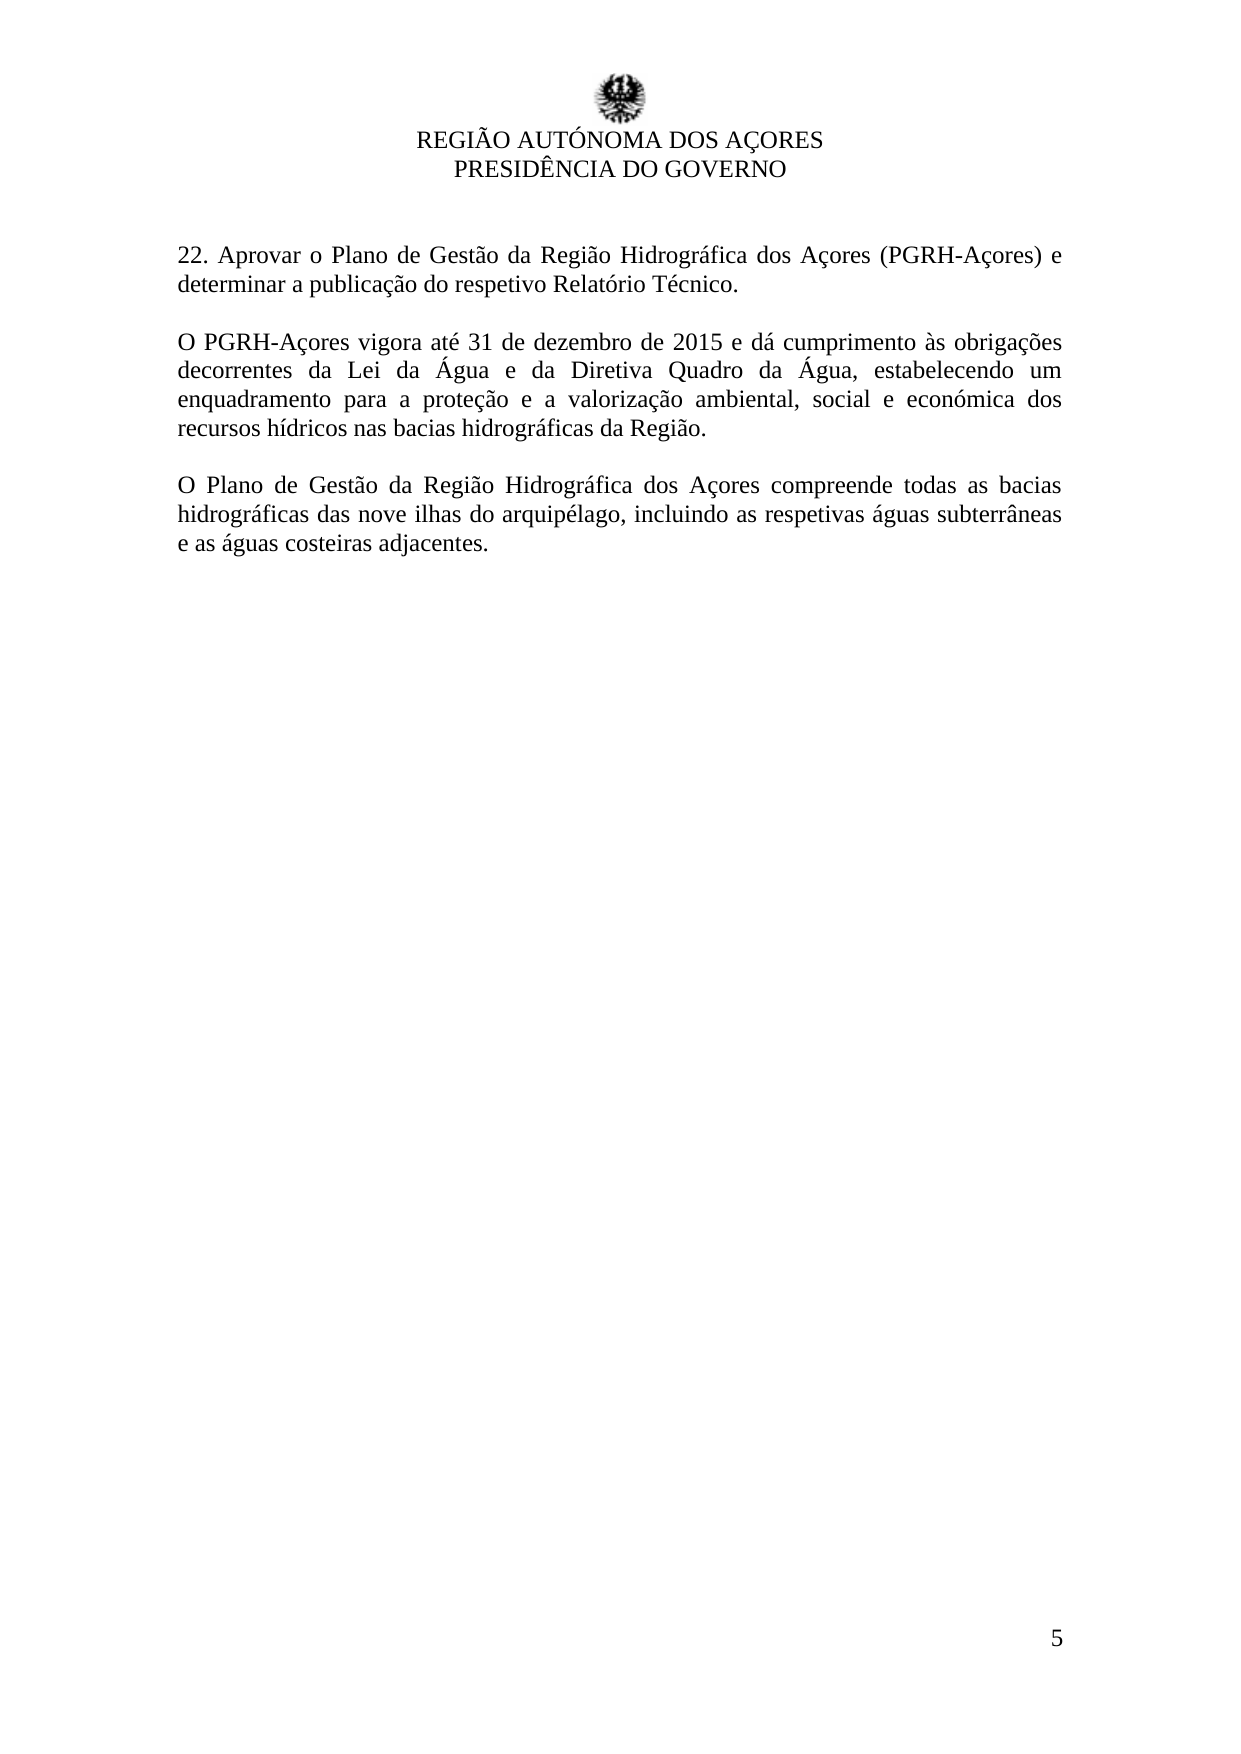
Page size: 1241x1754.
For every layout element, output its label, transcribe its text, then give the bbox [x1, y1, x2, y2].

picture [592, 73, 649, 126]
text O Plano de Gestão da Região Hidrográfica dos Açores compreende todas as bacias hidrográficas das nove ilhas do arquipélago, incluindo as respetivas águas subterrâneas e as águas costeiras adjacentes. [177, 470, 1063, 557]
text O PGRH-Açores vigora até 31 de dezembro de 2015 e dá cumprimento às obrigações decorrentes da Lei da Água e da Diretiva Quadro da Água, estabelecendo um enquadramento para a proteção e a valorização ambiental, social e económica dos recursos hídricos nas bacias hidrográficas da Região. [177, 327, 1063, 442]
list 22. Aprovar o Plano de Gestão da Região Hidrográfica dos Açores (PGRH-Açores) e determinar a publicação do respetivo Relatório Técnico. [177, 240, 1063, 298]
